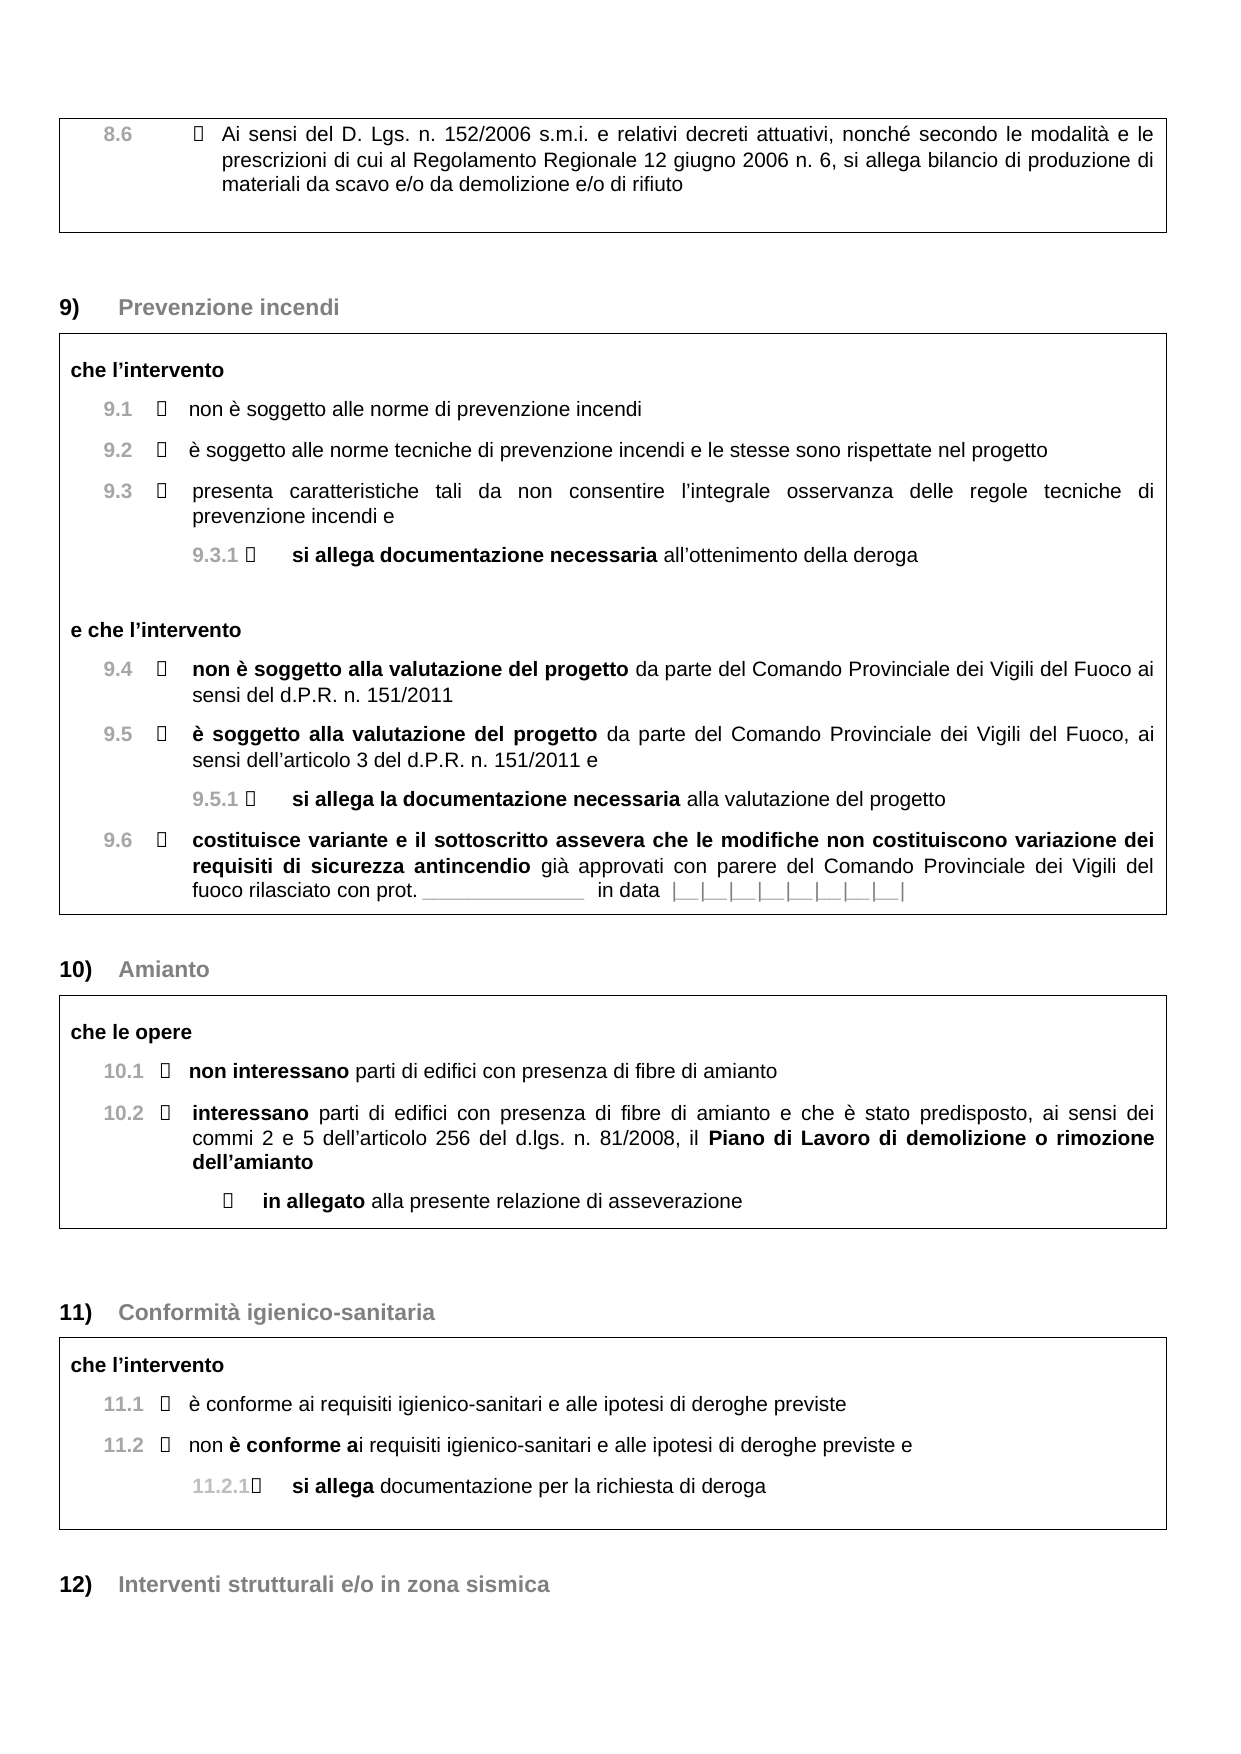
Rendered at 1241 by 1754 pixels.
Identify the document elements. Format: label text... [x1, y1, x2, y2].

table_header che l’intervento  è conforme ai requisiti igienico-sanitari e alle ipotesi di deroghe previste  non è conforme ai requisiti igienico-sanitari e alle ipotesi di deroghe previste e 11.2.1 si allega documentazione per la richiesta di deroga [60, 1338, 1166, 1529]
list Conformità igienico-sanitaria [59, 1298, 1122, 1325]
table_header che le opere  non interessano parti di edifici con presenza di fibre di amianto  interessano parti di edifici con presenza di fibre di amianto e che è stato predisposto, ai sensi dei commi 2 e 5 dell’articolo 256 del d.lgs. n. 81/2008, il Piano di Lavoro di demolizione o rimozione dell’amianto  in allegato alla presente relazione di asseverazione [60, 996, 1166, 1227]
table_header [60, 119, 1166, 232]
table_header che l’intervento 9.1  non è soggetto alle norme di prevenzione incendi 9.2  è soggetto alle norme tecniche di prevenzione incendi e le stesse sono rispettate nel progetto 9.3  presenta caratteristiche tali da non consentire l’integrale osservanza delle regole tecniche di prevenzione incendi e 9.3.1  si allega documentazione necessaria all’ottenimento della deroga e che l’intervento 9.4  non è soggetto alla valutazione del progetto da parte del Comando Provinciale dei Vigili del Fuoco ai sensi del d.P.R. n. 151/2011 9.5  è soggetto alla valutazione del progetto da parte del Comando Provinciale dei Vigili del Fuoco, ai sensi dell’articolo 3 del d.P.R. n. 151/2011 e 9.5.1  si allega la documentazione necessaria alla valutazione del progetto 9.6  costituisce variante e il sottoscritto assevera che le modifiche non costituiscono variazione dei requisiti di sicurezza antincendio già approvati con parere del Comando Provinciale dei Vigili del fuoco rilasciato con prot. ______________ in data |__|__|__|__|__|__|__|__| [60, 334, 1166, 914]
list Interventi strutturali e/o in zona sismica [59, 1571, 1122, 1597]
list Amianto [59, 956, 1122, 983]
list Prevenzione incendi [59, 293, 1122, 320]
